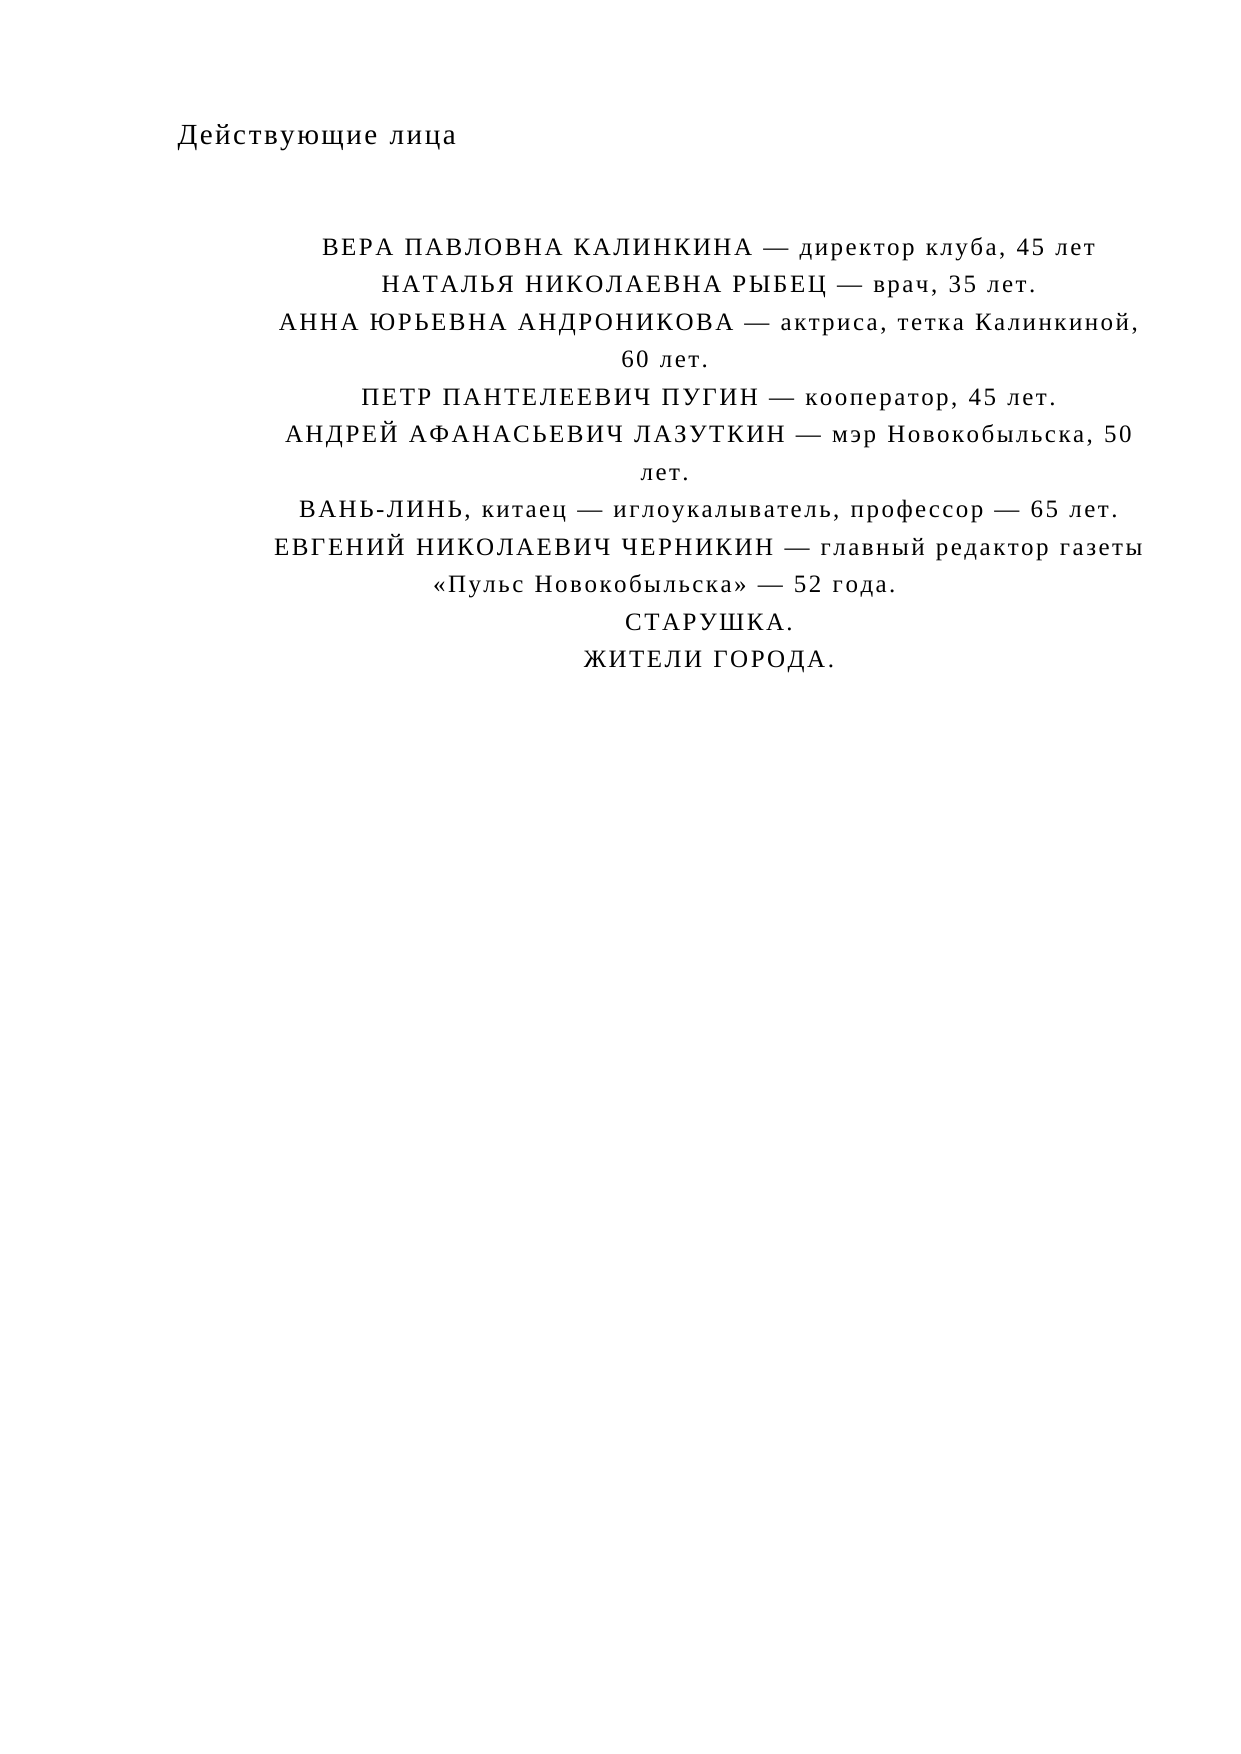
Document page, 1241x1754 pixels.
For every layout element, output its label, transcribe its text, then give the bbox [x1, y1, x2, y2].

text ВАНЬ-ЛИНЬ, китаец — иглоукалыватель, профессор — 65 лет. [177, 488, 1152, 525]
text СТАРУШКА. [177, 600, 1152, 638]
text Действующие лица [177, 118, 1152, 150]
text ПЕТР ПАНТЕЛЕЕВИЧ ПУГИН — кооператор, 45 лет. [177, 375, 1152, 413]
text АННА ЮРЬЕВНА АНДРОНИКОВА — актриса, тетка Калинкиной, 60 лет. [177, 300, 1152, 375]
text НАТАЛЬЯ НИКОЛАЕВНА РЫБЕЦ — врач, 35 лет. [177, 263, 1152, 300]
text ВЕРА ПАВЛОВНА КАЛИНКИНА — директор клуба, 45 лет [177, 225, 1152, 263]
text ЕВГЕНИЙ НИКОЛАЕВИЧ ЧЕРНИКИН — главный редактор газеты «Пульс Новокобыльска» — 52 года. [177, 525, 1152, 600]
text АНДРЕЙ АФАНАСЬЕВИЧ ЛАЗУТКИН — мэр Новокобыльска, 50 лет. [177, 413, 1152, 488]
text ЖИТЕЛИ ГОРОДА. [177, 638, 1152, 675]
